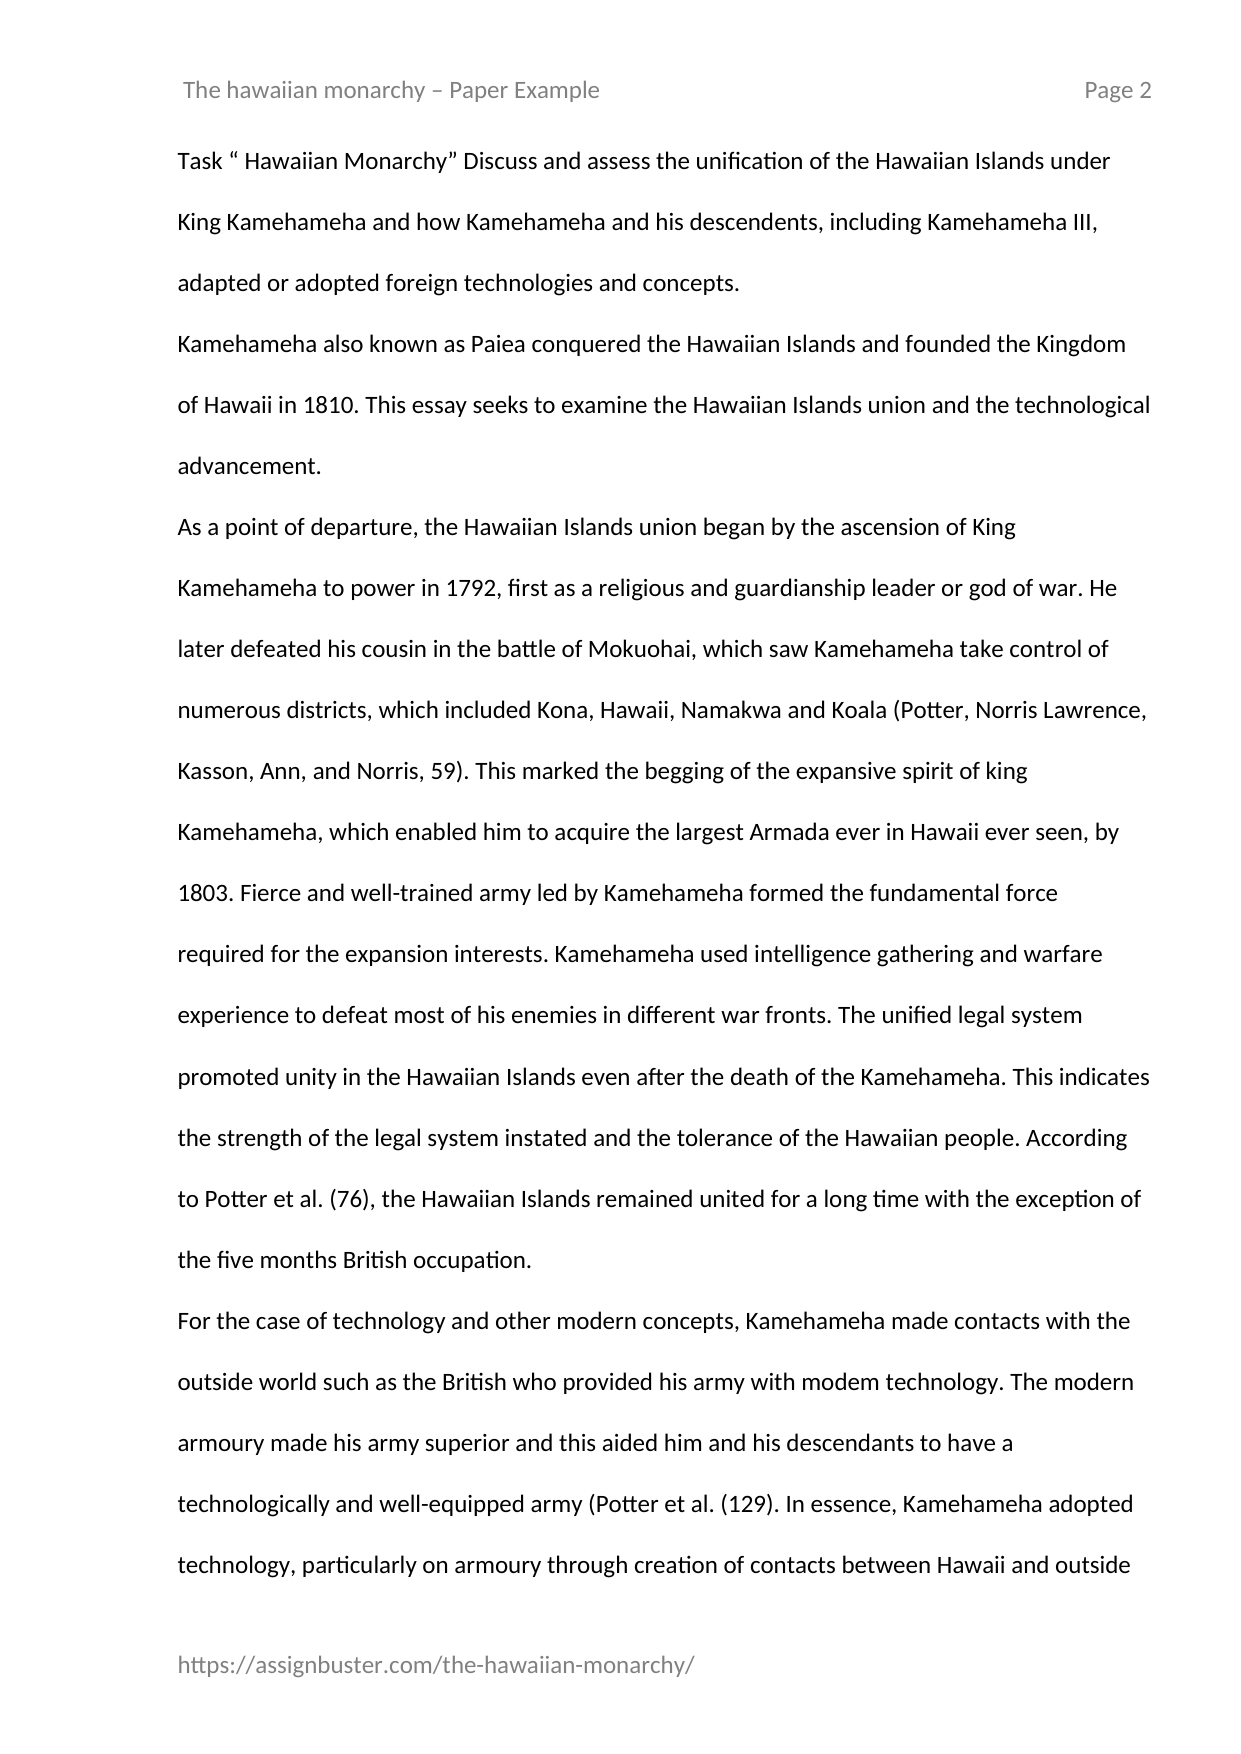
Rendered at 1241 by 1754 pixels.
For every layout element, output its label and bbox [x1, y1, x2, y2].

text [177, 145, 1152, 1579]
